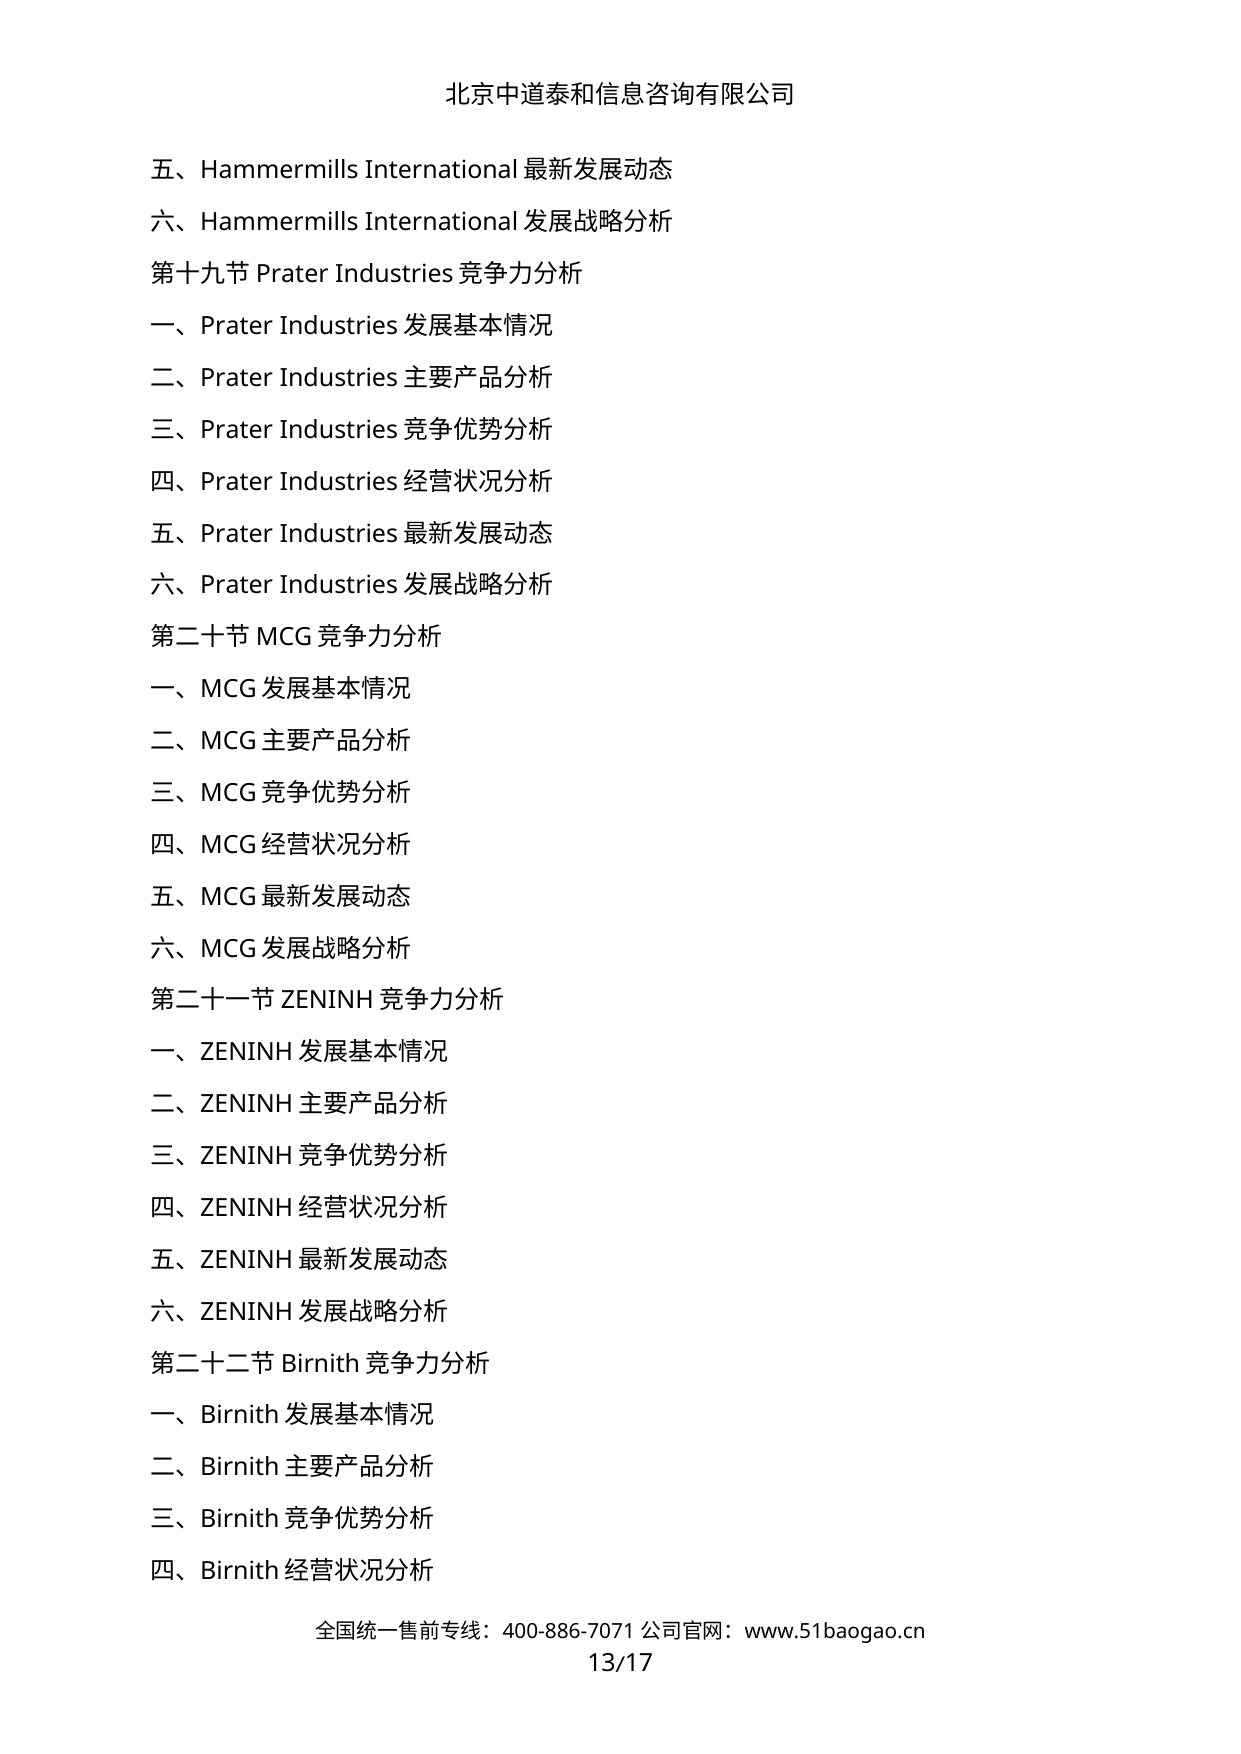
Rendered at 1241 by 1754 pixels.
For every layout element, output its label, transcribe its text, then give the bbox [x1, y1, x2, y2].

text 二、Birnith主要产品分析 [150, 1447, 1090, 1483]
text 五、Prater Industries最新发展动态 [150, 513, 1090, 549]
text 五、ZENINH最新发展动态 [150, 1239, 1090, 1276]
text 五、Hammermills International最新发展动态 [150, 150, 1090, 186]
text 一、ZENINH发展基本情况 [150, 1032, 1090, 1068]
text 六、Hammermills International发展战略分析 [150, 202, 1090, 238]
text 一、Prater Industries发展基本情况 [150, 306, 1090, 342]
text 六、MCG发展战略分析 [150, 928, 1090, 964]
text 六、Prater Industries发展战略分析 [150, 565, 1090, 601]
text 三、MCG竞争优势分析 [150, 772, 1090, 809]
text 四、Prater Industries经营状况分析 [150, 461, 1090, 497]
text 六、ZENINH发展战略分析 [150, 1291, 1090, 1327]
text 第二十一节 ZENINH竞争力分析 [150, 980, 1090, 1016]
text 第十九节 Prater Industries竞争力分析 [150, 254, 1090, 290]
text 第二十节 MCG竞争力分析 [150, 617, 1090, 653]
text 三、Prater Industries竞争优势分析 [150, 409, 1090, 446]
text 五、MCG最新发展动态 [150, 876, 1090, 912]
text 三、Birnith竞争优势分析 [150, 1499, 1090, 1535]
text 二、ZENINH主要产品分析 [150, 1084, 1090, 1120]
text 四、ZENINH经营状况分析 [150, 1187, 1090, 1224]
text 四、MCG经营状况分析 [150, 824, 1090, 861]
text 一、MCG发展基本情况 [150, 669, 1090, 705]
text 四、Birnith经营状况分析 [150, 1551, 1090, 1587]
text 三、ZENINH竞争优势分析 [150, 1136, 1090, 1172]
text 二、MCG主要产品分析 [150, 721, 1090, 757]
text 第二十二节 Birnith竞争力分析 [150, 1343, 1090, 1379]
text 一、Birnith发展基本情况 [150, 1395, 1090, 1431]
text 二、Prater Industries主要产品分析 [150, 357, 1090, 394]
